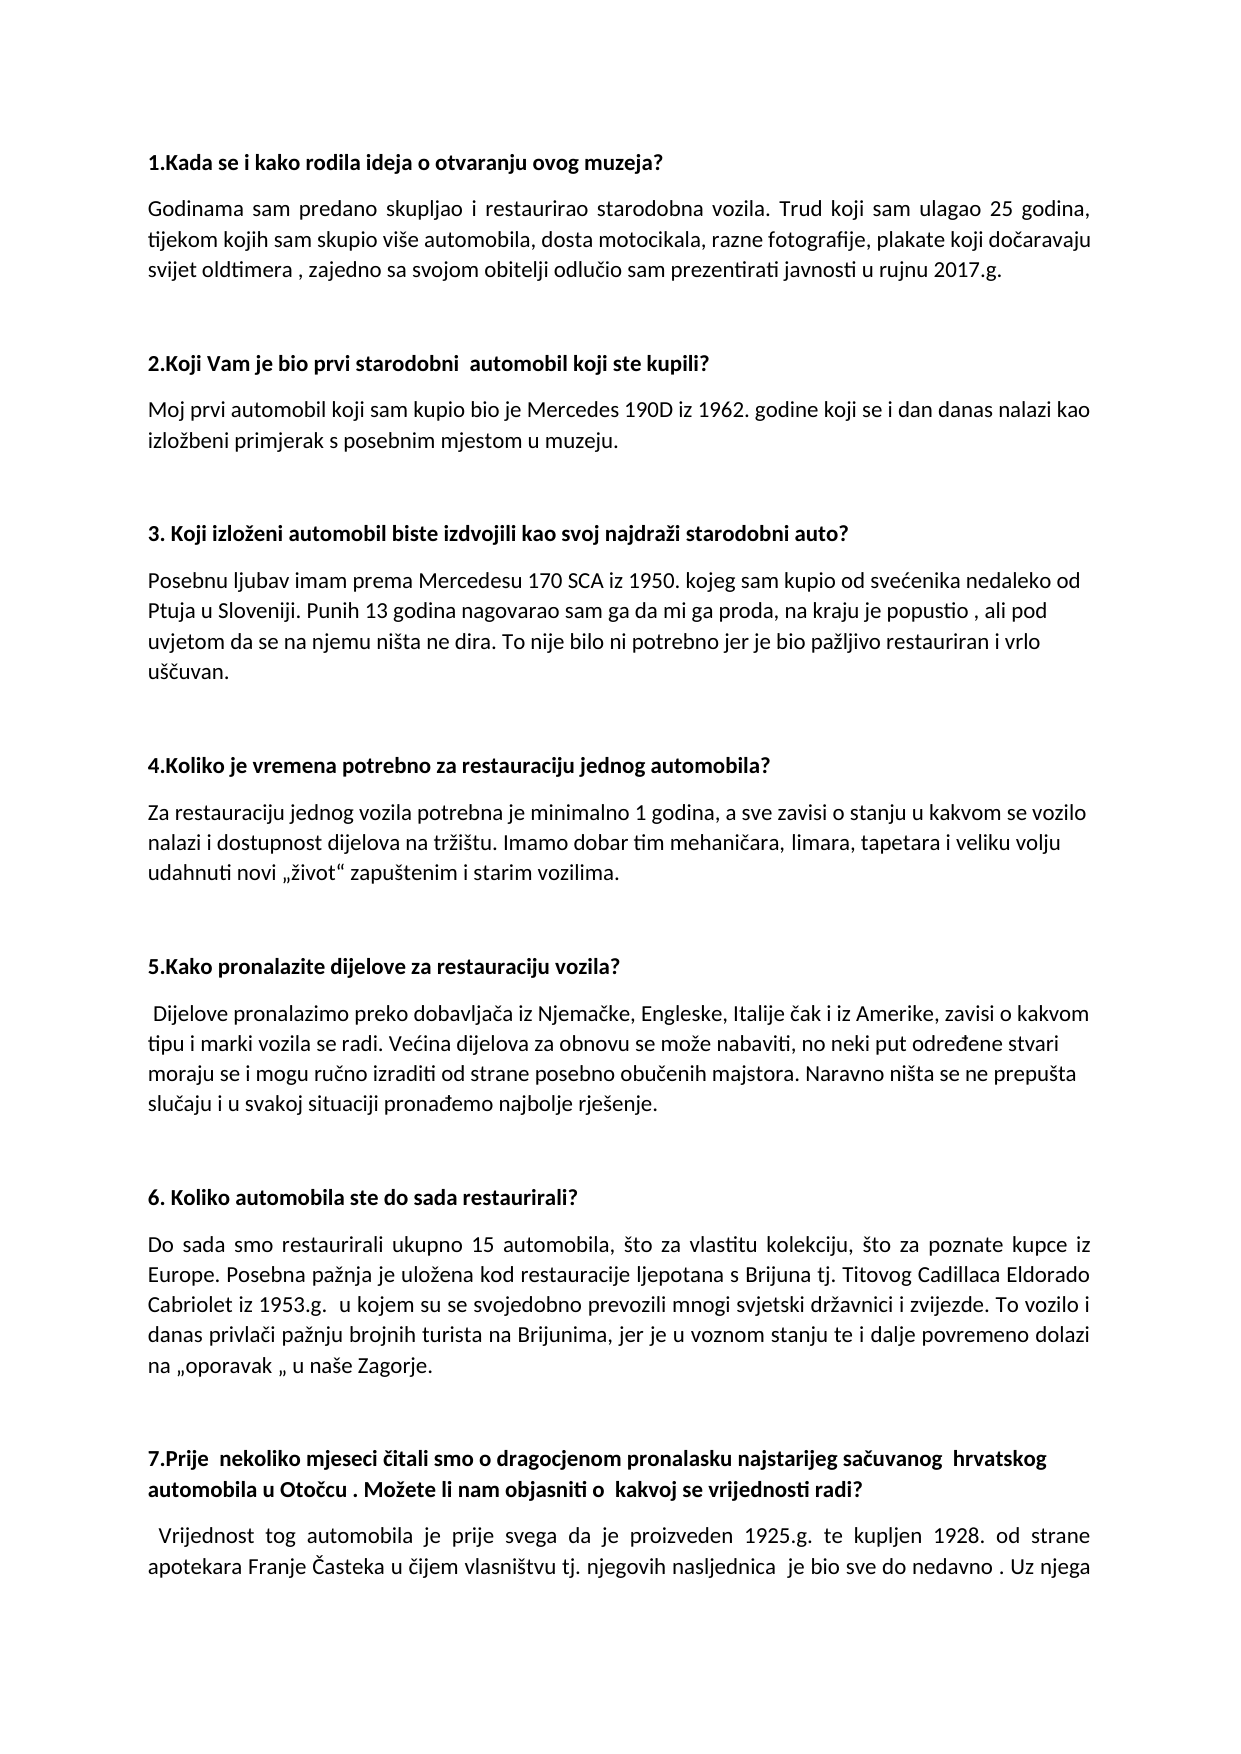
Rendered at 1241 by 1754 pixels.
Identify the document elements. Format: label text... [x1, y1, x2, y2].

text 1.Kada se i kako rodila ideja o otvaranju ovog muzeja? [148, 148, 1093, 176]
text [148, 1522, 1093, 1580]
text Posebnu ljubav imam prema Mercedesu 170 SCA iz 1950. kojeg sam kupio od svećenika nedaleko od Ptuja u Sloveniji. Punih 13 godina nagovarao sam ga da mi ga proda, na kraju je popustio , ali pod uvjetom da se na njemu ništa ne dira. To nije bilo ni potrebno jer je bio pažljivo restauriran i vrlo uščuvan. [148, 566, 1093, 685]
text 6. Koliko automobila ste do sada restaurirali? [148, 1183, 1093, 1211]
text Moj prvi automobil koji sam kupio bio je Mercedes 190D iz 1962. godine koji se i dan danas nalazi kao izložbeni primjerak s posebnim mjestom u muzeju. [148, 396, 1093, 454]
text Do sada smo restaurirali ukupno 15 automobila, što za vlastitu kolekciju, što za poznate kupce iz Europe. Posebna pažnja je uložena kod restauracije ljepotana s Brijuna tj. Titovog Cadillaca Eldorado Cabriolet iz 1953.g. u kojem su se svojedobno prevozili mnogi svjetski državnici i zvijezde. To vozilo i danas privlači pažnju brojnih turista na Brijunima, jer je u voznom stanju te i dalje povremeno dolazi na „oporavak „ u naše Zagorje. [148, 1230, 1093, 1379]
text Dijelove pronalazimo preko dobavljača iz Njemačke, Engleske, Italije čak i iz Amerike, zavisi o kakvom tipu i marki vozila se radi. Većina dijelova za obnovu se može nabaviti, no neki put određene stvari moraju se i mogu ručno izraditi od strane posebno obučenih majstora. Naravno ništa se ne prepušta slučaju i u svakoj situaciji pronađemo najbolje rješenje. [148, 999, 1093, 1117]
text 3. Koji izloženi automobil biste izdvojili kao svoj najdraži starodobni auto? [148, 519, 1093, 547]
text Za restauraciju jednog vozila potrebna je minimalno 1 godina, a sve zavisi o stanju u kakvom se vozilo nalazi i dostupnost dijelova na tržištu. Imamo dobar tim mehaničara, limara, tapetara i veliku volju udahnuti novi „život“ zapuštenim i starim vozilima. [148, 798, 1093, 886]
text 7.Prije nekoliko mjeseci čitali smo o dragocjenom pronalasku najstarijeg sačuvanog hrvatskog automobila u Otočcu . Možete li nam objasniti o kakvoj se vrijednosti radi? [148, 1444, 1093, 1503]
text 4.Koliko je vremena potrebno za restauraciju jednog automobila? [148, 751, 1093, 779]
text 2.Koji Vam je bio prvi starodobni automobil koji ste kupili? [148, 349, 1093, 377]
text Godinama sam predano skupljao i restaurirao starodobna vozila. Trud koji sam ulagao 25 godina, tijekom kojih sam skupio više automobila, dosta motocikala, razne fotografije, plakate koji dočaravaju svijet oldtimera , zajedno sa svojom obitelji odlučio sam prezentirati javnosti u rujnu 2017.g. [148, 194, 1093, 283]
text 5.Kako pronalazite dijelove za restauraciju vozila? [148, 952, 1093, 980]
